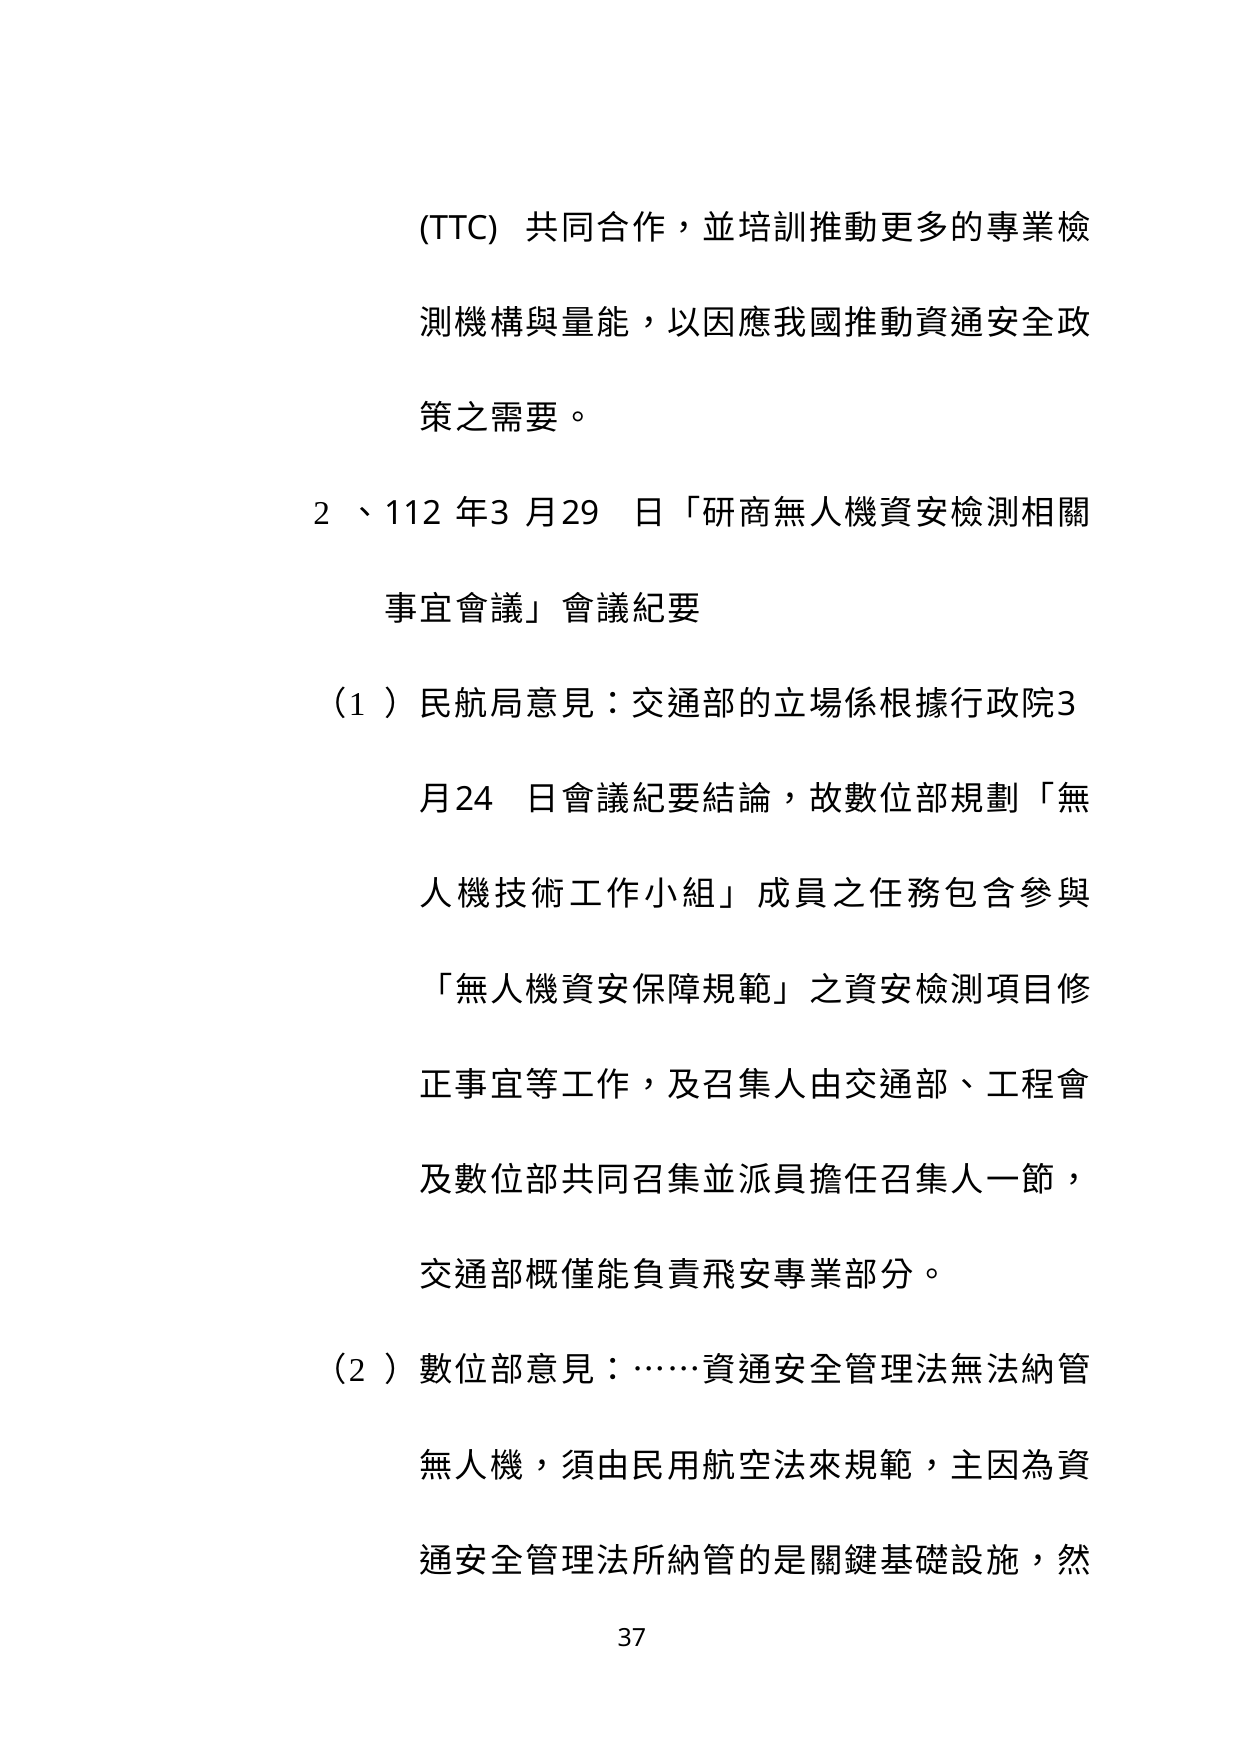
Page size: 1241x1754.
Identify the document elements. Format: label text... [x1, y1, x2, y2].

subtitle 無人機資安檢測規範之發布應該制度化，請數位部負責。並請數位部參考經濟部標檢局的模式，由資安署與財團法人電信技術中心(TTC)共同合作，並培訓推動更多的專業檢測機構與量能，以因應我國推動資通安全政策之需要。 [296, 177, 1092, 463]
subtitle 112年3月29日「研商無人機資安檢測相關事宜會議」會議紀要 [296, 463, 1092, 653]
subtitle 民航局意見：交通部的立場係根據行政院3月24日會議紀要結論，故數位部規劃「無人機技術工作小組」成員之任務包含參與「無人機資安保障規範」之資安檢測項目修正事宜等工作，及召集人由交通部、工程會及數位部共同召集並派員擔任召集人一節，交通部概僅能負責飛安專業部分。 [296, 653, 1092, 1320]
